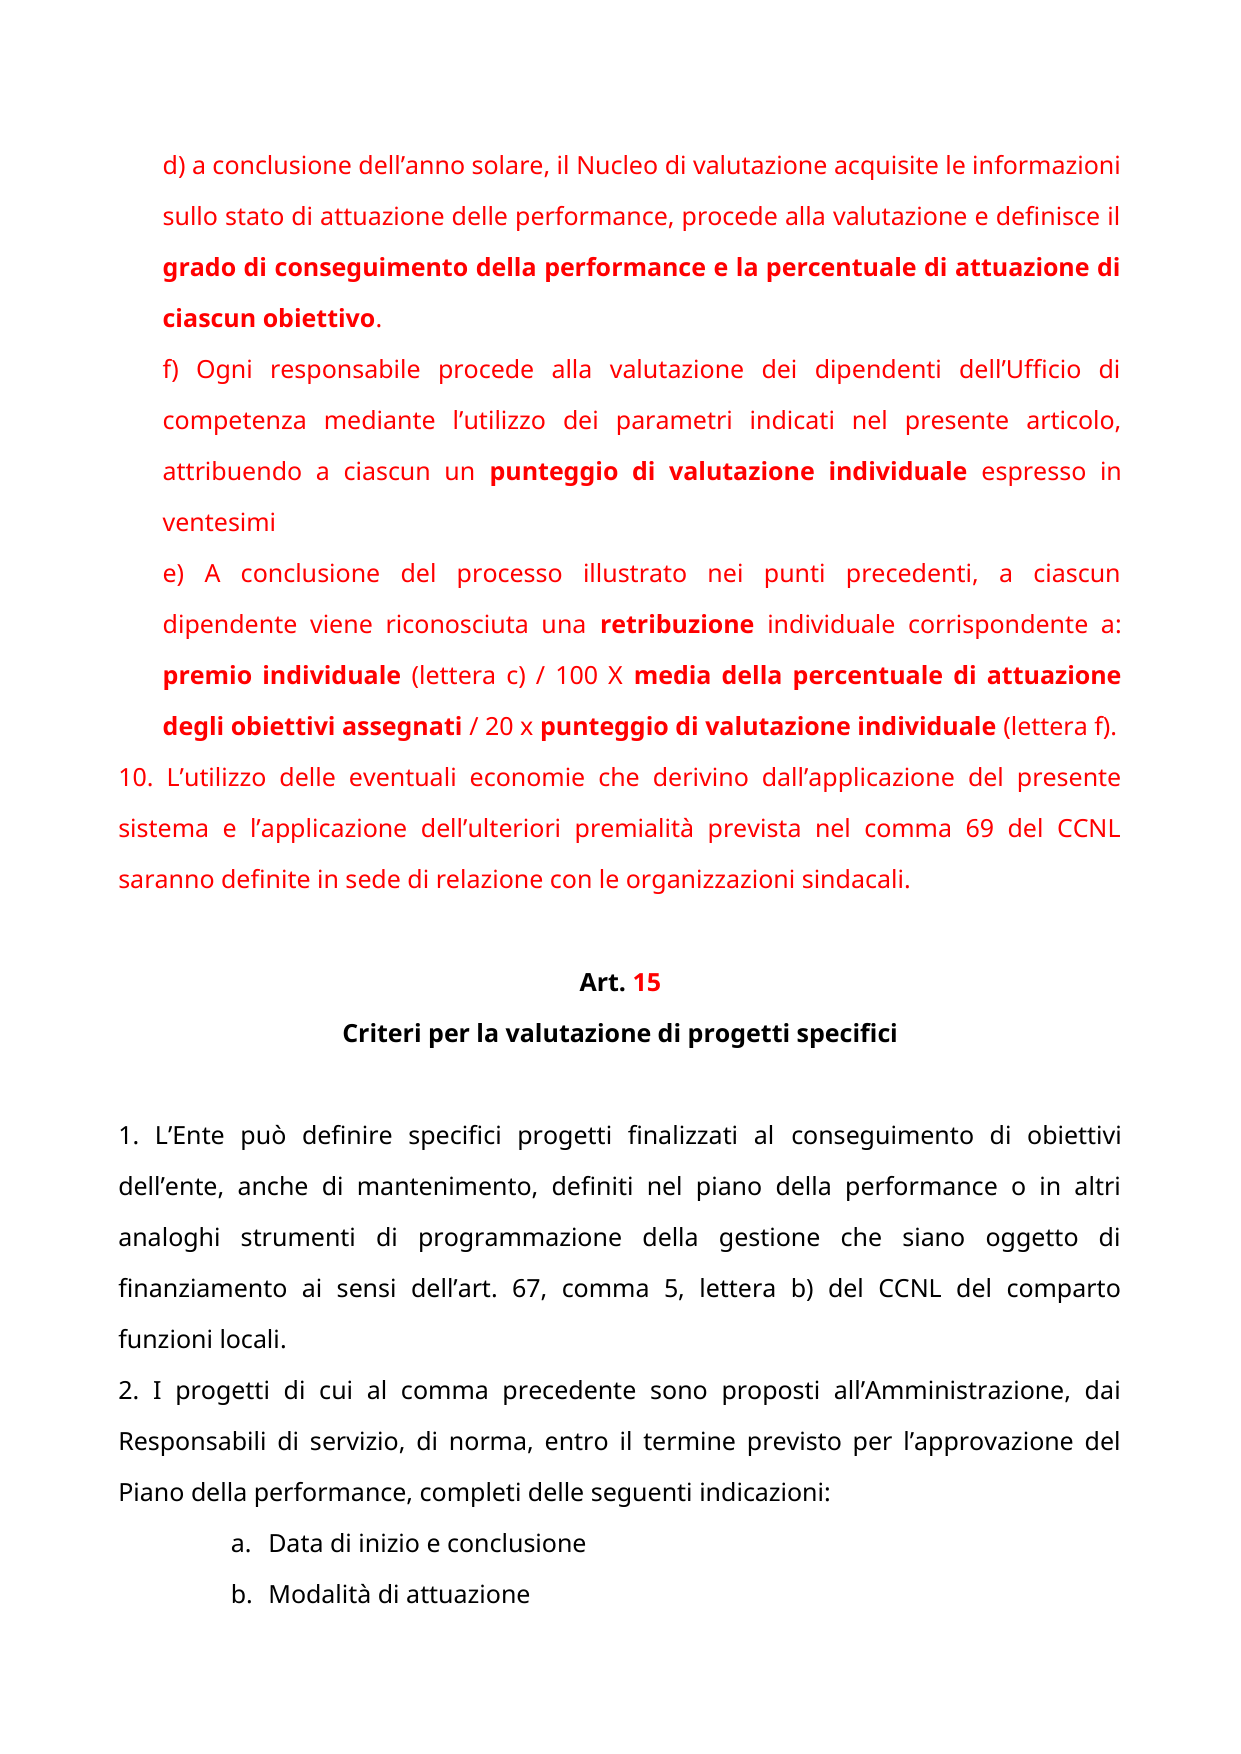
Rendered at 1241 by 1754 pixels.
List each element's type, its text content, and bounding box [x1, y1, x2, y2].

text e) A conclusione del processo illustrato nei punti precedenti, a ciascun dipendente viene riconosciuta una retribuzione individuale corrispondente a: premio individuale (lettera c) / 100 X media della percentuale di attuazione degli obiettivi assegnati / 20 x punteggio di valutazione individuale (lettera f). [162, 556, 1122, 743]
text 10. L’utilizzo delle eventuali economie che derivino dall’applicazione del presente sistema e l’applicazione dell’ulteriori premialità prevista nel comma 69 del CCNL saranno definite in sede di relazione con le organizzazioni sindacali. [118, 760, 1122, 896]
text d) a conclusione dell’anno solare, il Nucleo di valutazione acquisite le informazioni sullo stato di attuazione delle performance, procede alla valutazione e definisce il grado di conseguimento della performance e la percentuale di attuazione di ciascun obiettivo. [162, 148, 1122, 335]
list Modalità di attuazione [231, 1577, 1122, 1611]
text 1. L’Ente può definire specifici progetti finalizzati al conseguimento di obiettivi dell’ente, anche di mantenimento, definiti nel piano della performance o in altri analoghi strumenti di programmazione della gestione che siano oggetto di finanziamento ai sensi dell’art. 67, comma 5, lettera b) del CCNL del comparto funzioni locali. [118, 1117, 1122, 1356]
list Data di inizio e conclusione [231, 1526, 1122, 1560]
text f) Ogni responsabile procede alla valutazione dei dipendenti dell’Ufficio di competenza mediante l’utilizzo dei parametri indicati nel presente articolo, attribuendo a ciascun un punteggio di valutazione individuale espresso in ventesimi [162, 352, 1122, 539]
list Criteri per la valutazione di progetti specifici [118, 1015, 1122, 1049]
text 2. I progetti di cui al comma precedente sono proposti all’Amministrazione, dai Responsabili di servizio, di norma, entro il termine previsto per l’approvazione del Piano della performance, completi delle seguenti indicazioni: [118, 1373, 1122, 1509]
list Art. 15 [118, 964, 1122, 998]
